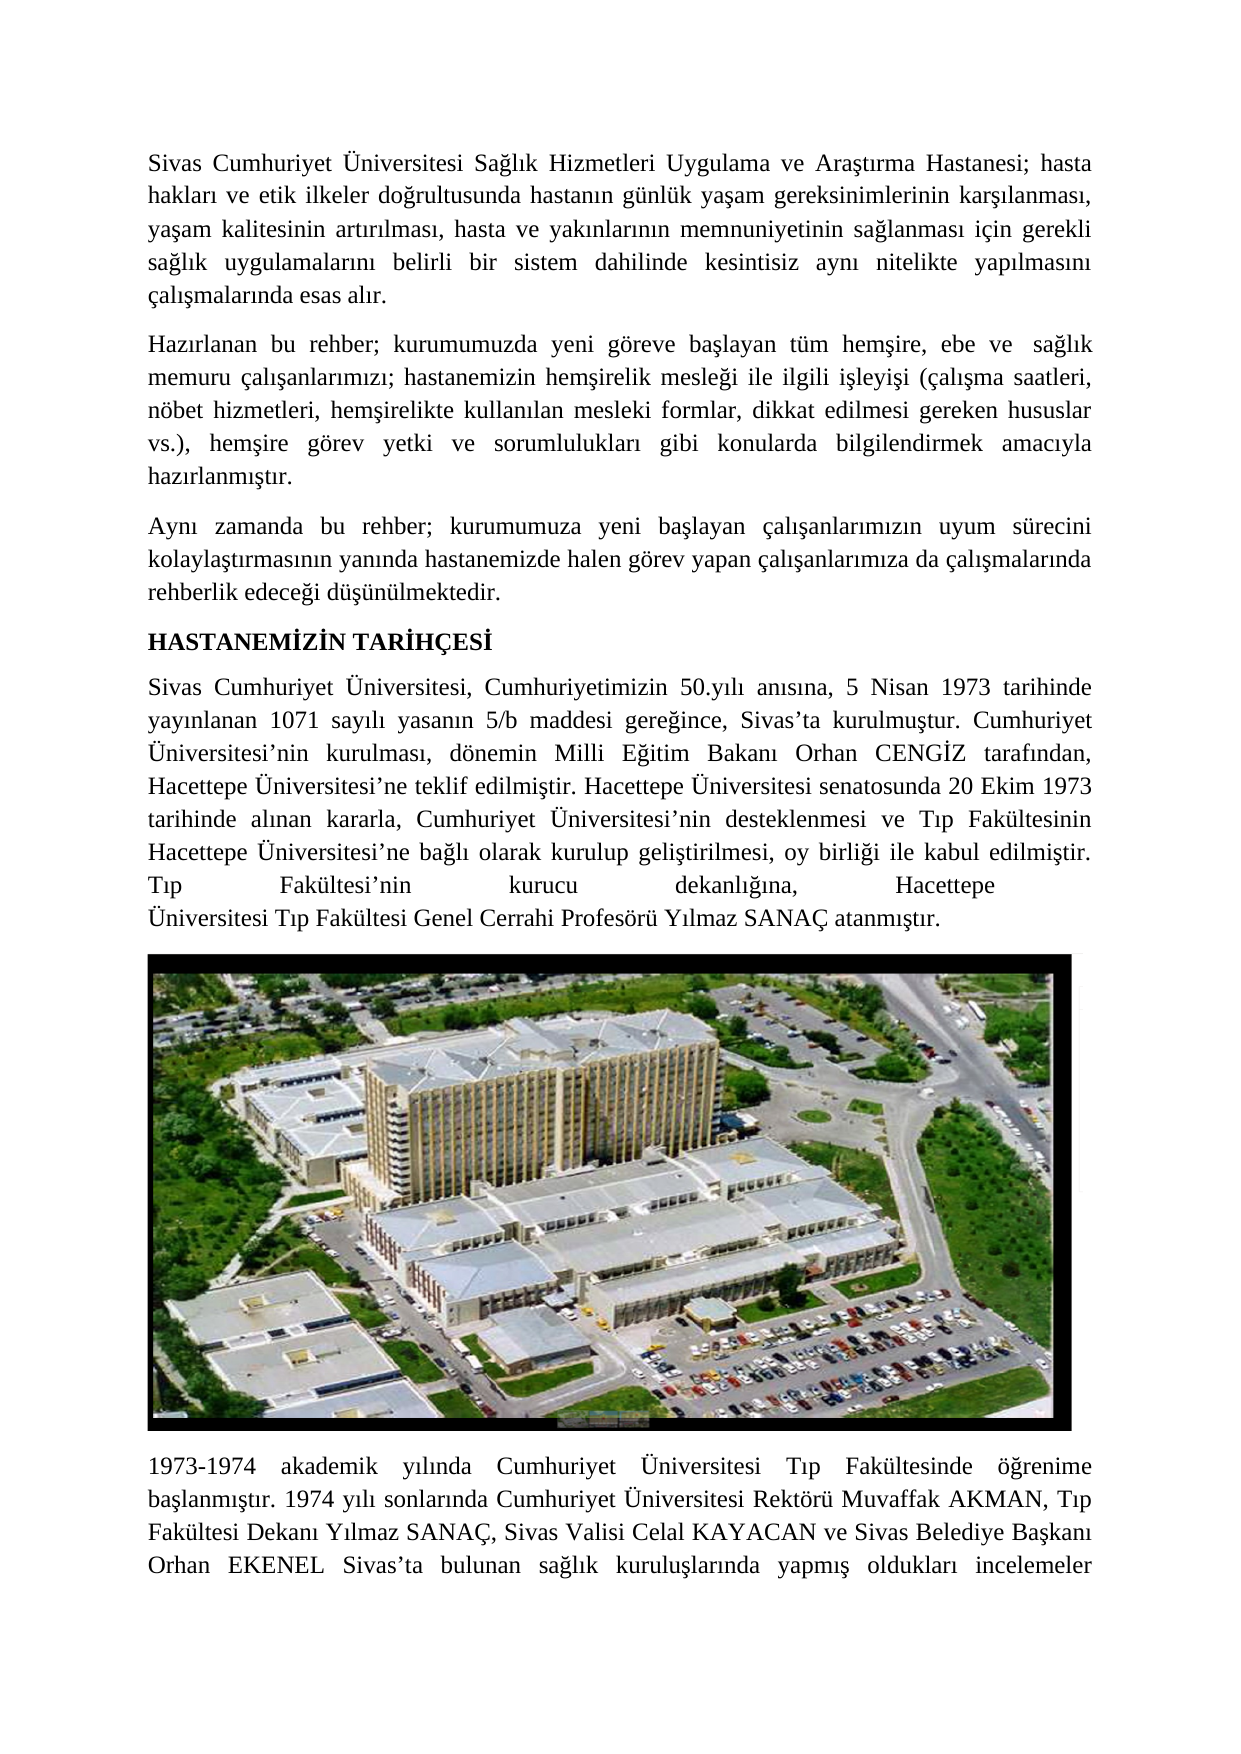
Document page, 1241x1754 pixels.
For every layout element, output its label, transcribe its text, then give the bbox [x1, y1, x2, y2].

text Hazırlanan bu rehber; kurumumuzda yeni göreve başlayan tüm hemşire, ebe ve sağlık memuru çalışanlarımızı; hastanemizin hemşirelik mesleği ile ilgili işleyişi (çalışma saatleri, nöbet hizmetleri, hemşirelikte kullanılan mesleki formlar, dikkat edilmesi gereken hususlar vs.), hemşire görev yetki ve sorumlulukları gibi konularda bilgilendirmek amacıyla hazırlanmıştır. [148, 329, 1093, 490]
text HASTANEMİZİN TARİHÇESİ [148, 627, 1093, 656]
text Sivas Cumhuriyet Üniversitesi Sağlık Hizmetleri Uygulama ve Araştırma Hastanesi; hasta hakları ve etik ilkeler doğrultusunda hastanın günlük yaşam gereksinimlerinin karşılanması, yaşam kalitesinin artırılması, hasta ve yakınlarının memnuniyetinin sağlanması için gerekli sağlık uygulamalarını belirli bir sistem dahilinde kesintisiz aynı nitelikte yapılmasını çalışmalarında esas alır. [148, 148, 1093, 308]
picture [147, 953, 1083, 1431]
text Aynı zamanda bu rehber; kurumumuza yeni başlayan çalışanlarımızın uyum sürecini kolaylaştırmasının yanında hastanemizde halen görev yapan çalışanlarımıza da çalışmalarında rehberlik edeceği düşünülmektedir. [148, 511, 1093, 606]
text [148, 1451, 1093, 1579]
text Sivas Cumhuriyet Üniversitesi, Cumhuriyetimizin 50.yılı anısına, 5 Nisan 1973 tarihinde yayınlanan 1071 sayılı yasanın 5/b maddesi gereğince, Sivas’ta kurulmuştur. Cumhuriyet Üniversitesi’nin kurulması, dönemin Milli Eğitim Bakanı Orhan CENGİZ tarafından, Hacettepe Üniversitesi’ne teklif edilmiştir. Hacettepe Üniversitesi senatosunda 20 Ekim 1973 tarihinde alınan kararla, Cumhuriyet Üniversitesi’nin desteklenmesi ve Tıp Fakültesinin Hacettepe Üniversitesi’ne bağlı olarak kurulup geliştirilmesi, oy birliği ile kabul edilmiştir. Tıp Fakültesi’nin kurucu dekanlığına, Hacettepe Üniversitesi Tıp Fakültesi Genel Cerrahi Profesörü Yılmaz SANAÇ atanmıştır. [148, 672, 1093, 932]
